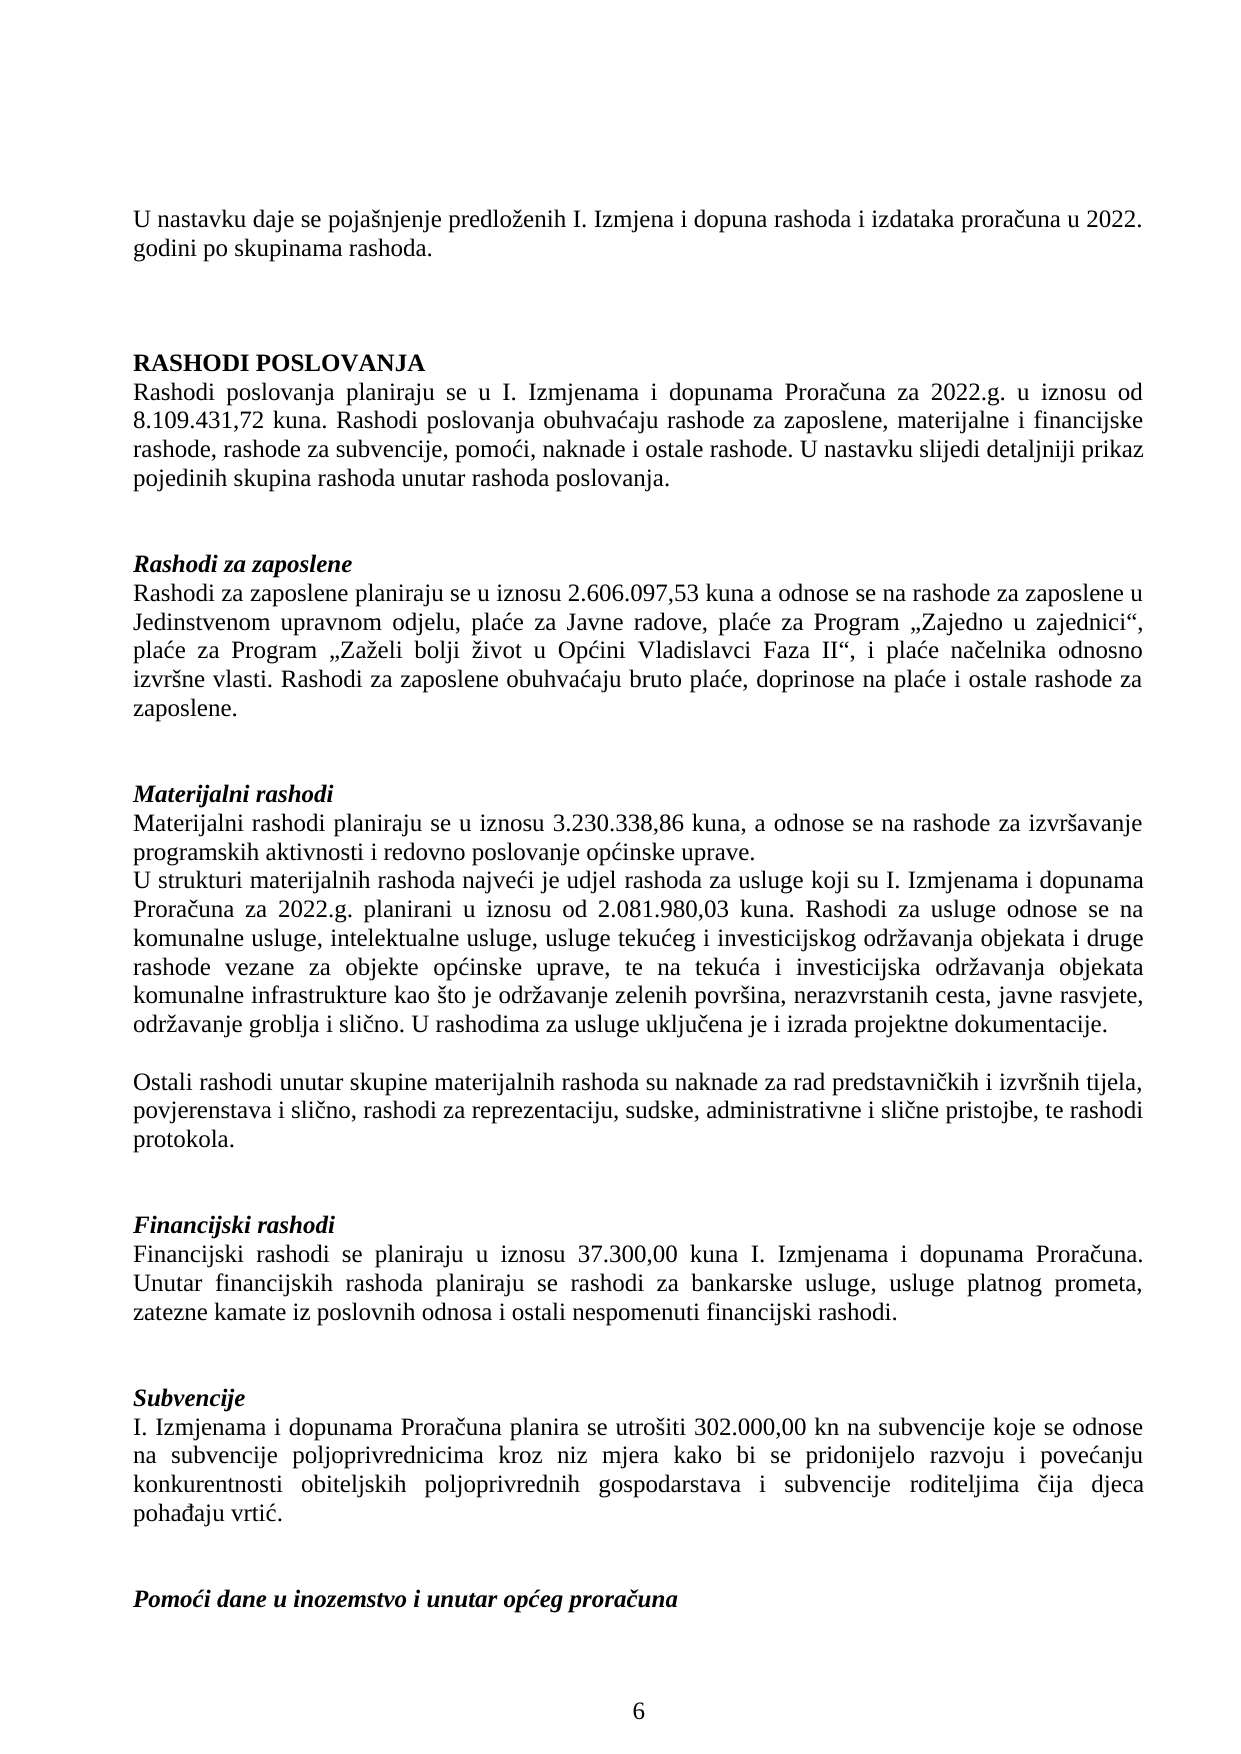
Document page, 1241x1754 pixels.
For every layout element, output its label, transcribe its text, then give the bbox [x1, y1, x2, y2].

text Subvencije [133, 1383, 1144, 1412]
text U strukturi materijalnih rashoda najveći je udjel rashoda za usluge koji su I. Izmjenama i dopunama Proračuna za 2022.g. planirani u iznosu od 2.081.980,03 kuna. Rashodi za usluge odnose se na komunalne usluge, intelektualne usluge, usluge tekućeg i investicijskog održavanja objekata i druge rashode vezane za objekte općinske uprave, te na tekuća i investicijska održavanja objekata komunalne infrastrukture kao što je održavanje zelenih površina, nerazvrstanih cesta, javne rasvjete, održavanje groblja i slično. U rashodima za usluge uključena je i izrada projektne dokumentacije. [133, 866, 1144, 1038]
text Materijalni rashodi planiraju se u iznosu 3.230.338,86 kuna, a odnose se na rashode za izvršavanje programskih aktivnosti i redovno poslovanje općinske uprave. [133, 808, 1144, 866]
text Rashodi poslovanja planiraju se u I. Izmjenama i dopunama Proračuna za 2022.g. u iznosu od 8.109.431,72 kuna. Rashodi poslovanja obuhvaćaju rashode za zaposlene, materijalne i financijske rashode, rashode za subvencije, pomoći, naknade i ostale rashode. U nastavku slijedi detaljniji prikaz pojedinih skupina rashoda unutar rashoda poslovanja. [133, 377, 1144, 492]
text Financijski rashodi se planiraju u iznosu 37.300,00 kuna I. Izmjenama i dopunama Proračuna. Unutar financijskih rashoda planiraju se rashodi za bankarske usluge, usluge platnog prometa, zatezne kamate iz poslovnih odnosa i ostali nespomenuti financijski rashodi. [133, 1239, 1144, 1326]
text Ostali rashodi unutar skupine materijalnih rashoda su naknade za rad predstavničkih i izvršnih tijela, povjerenstava i slično, rashodi za reprezentaciju, sudske, administrativne i slične pristojbe, te rashodi protokola. [133, 1067, 1144, 1153]
list I. Izmjenama i dopunama Proračuna planira se utrošiti 302.000,00 kn na subvencije koje se odnose na subvencije poljoprivrednicima kroz niz mjera kako bi se pridonijelo razvoju i povećanju konkurentnosti obiteljskih poljoprivrednih gospodarstava i subvencije roditeljima čija djeca pohađaju vrtić. [133, 1412, 1144, 1527]
text U nastavku daje se pojašnjenje predloženih I. Izmjena i dopuna rashoda i izdataka proračuna u 2022. godini po skupinama rashoda. [133, 204, 1144, 262]
text Pomoći dane u inozemstvo i unutar općeg proračuna [133, 1584, 1144, 1613]
text Rashodi za zaposlene [133, 549, 1144, 578]
text RASHODI POSLOVANJA [133, 348, 1144, 377]
text Financijski rashodi [133, 1211, 1144, 1239]
text Materijalni rashodi [133, 779, 1144, 808]
text Rashodi za zaposlene planiraju se u iznosu 2.606.097,53 kuna a odnose se na rashode za zaposlene u Jedinstvenom upravnom odjelu, plaće za Javne radove, plaće za Program „Zajedno u zajednici“, plaće za Program „Zaželi bolji život u Općini Vladislavci Faza II“, i plaće načelnika odnosno izvršne vlasti. Rashodi za zaposlene obuhvaćaju bruto plaće, doprinose na plaće i ostale rashode za zaposlene. [133, 578, 1144, 722]
